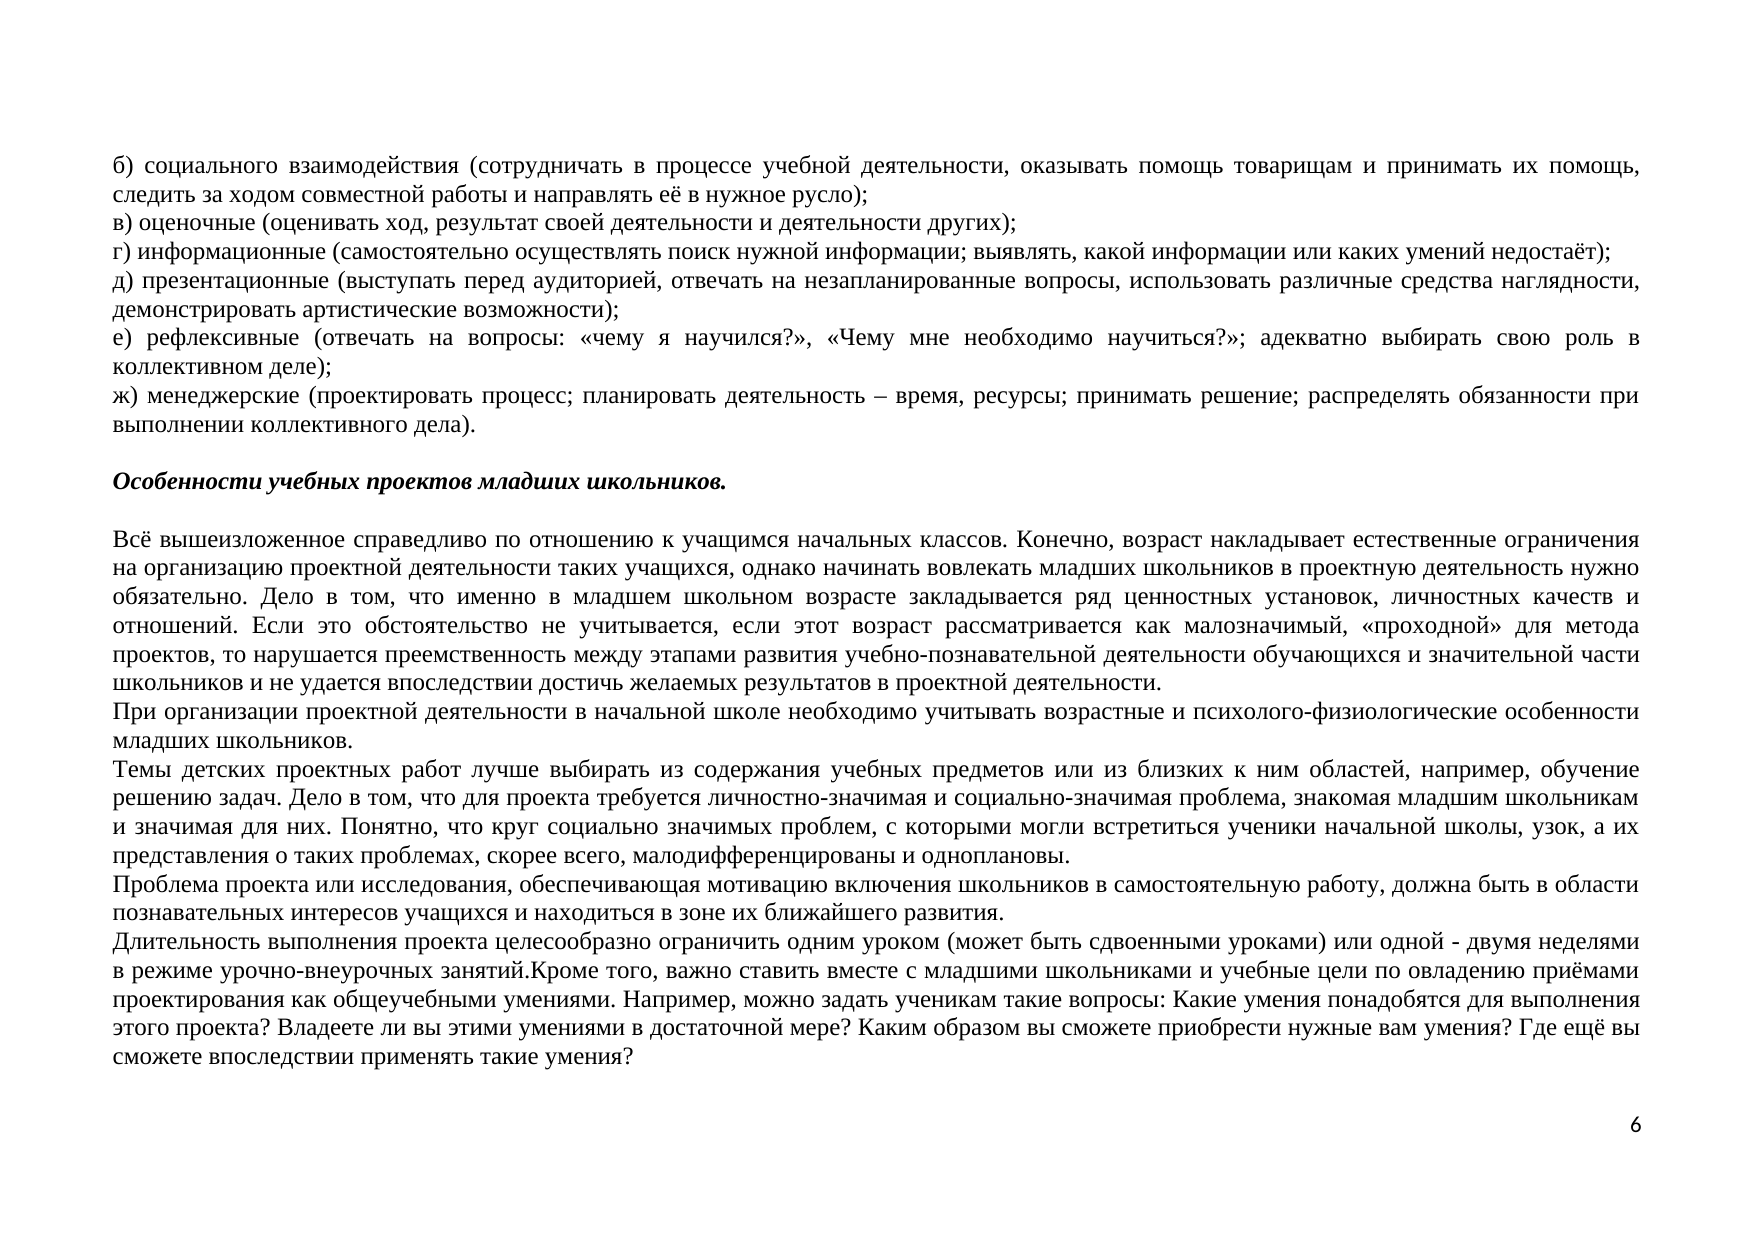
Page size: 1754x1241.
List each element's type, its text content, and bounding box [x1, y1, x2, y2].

text Проблема проекта или исследования, обеспечивающая мотивацию включения школьников в самостоятельную работу, должна быть в области познавательных интересов учащихся и находиться в зоне их ближайшего развития. [112, 869, 1641, 926]
text Всё вышеизложенное справедливо по отношению к учащимся начальных классов. Конечно, возраст накладывает естественные ограничения на организацию проектной деятельности таких учащихся, однако начинать вовлекать младших школьников в проектную деятельность нужно обязательно. Дело в том, что именно в младшем школьном возрасте закладывается ряд ценностных установок, личностных качеств и отношений. Если это обстоятельство не учитывается, если этот возраст рассматривается как малозначимый, «проходной» для метода проектов, то нарушается преемственность между этапами развития учебно-познавательной деятельности обучающихся и значительной части школьников и не удается впоследствии достичь желаемых результатов в проектной деятельности. [112, 524, 1641, 696]
text д) презентационные (выступать перед аудиторией, отвечать на незапланированные вопросы, использовать различные средства наглядности, демонстрировать артистические возможности); [112, 265, 1641, 322]
text Длительность выполнения проекта целесообразно ограничить одним уроком (может быть сдвоенными уроками) или одной - двумя неделями в режиме урочно-внеурочных занятий.Кроме того, важно ставить вместе с младшими школьниками и учебные цели по овладению приёмами проектирования как общеучебными умениями. Например, можно задать ученикам такие вопросы: Какие умения понадобятся для выполнения этого проекта? Владеете ли вы этими умениями в достаточной мере? Каким образом вы сможете приобрести нужные вам умения? Где ещё вы сможете впоследствии применять такие умения? [112, 926, 1641, 1070]
text Темы детских проектных работ лучше выбирать из содержания учебных предметов или из близких к ним областей, например, обучение решению задач. Дело в том, что для проекта требуется личностно-значимая и социально-значимая проблема, знакомая младшим школьникам и значимая для них. Понятно, что круг социально значимых проблем, с которыми могли встретиться ученики начальной школы, узок, а их представления о таких проблемах, скорее всего, малодифференцированы и одноплановы. [112, 754, 1641, 869]
text в) оценочные (оценивать ход, результат своей деятельности и деятельности других); [112, 207, 1641, 236]
text е) рефлексивные (отвечать на вопросы: «чему я научился?», «Чему мне необходимо научиться?»; адекватно выбирать свою роль в коллективном деле); [112, 322, 1641, 380]
text б) социального взаимодействия (сотрудничать в процессе учебной деятельности, оказывать помощь товарищам и принимать их помощь, следить за ходом совместной работы и направлять её в нужное русло); [112, 150, 1641, 207]
text г) информационные (самостоятельно осуществлять поиск нужной информации; выявлять, какой информации или каких умений недостаёт); [112, 236, 1641, 265]
text Особенности учебных проектов младших школьников. [112, 466, 1641, 495]
text При организации проектной деятельности в начальной школе необходимо учитывать возрастные и психолого-физиологические особенности младших школьников. [112, 696, 1641, 754]
text ж) менеджерские (проектировать процесс; планировать деятельность – время, ресурсы; принимать решение; распределять обязанности при выполнении коллективного дела). [112, 380, 1641, 437]
